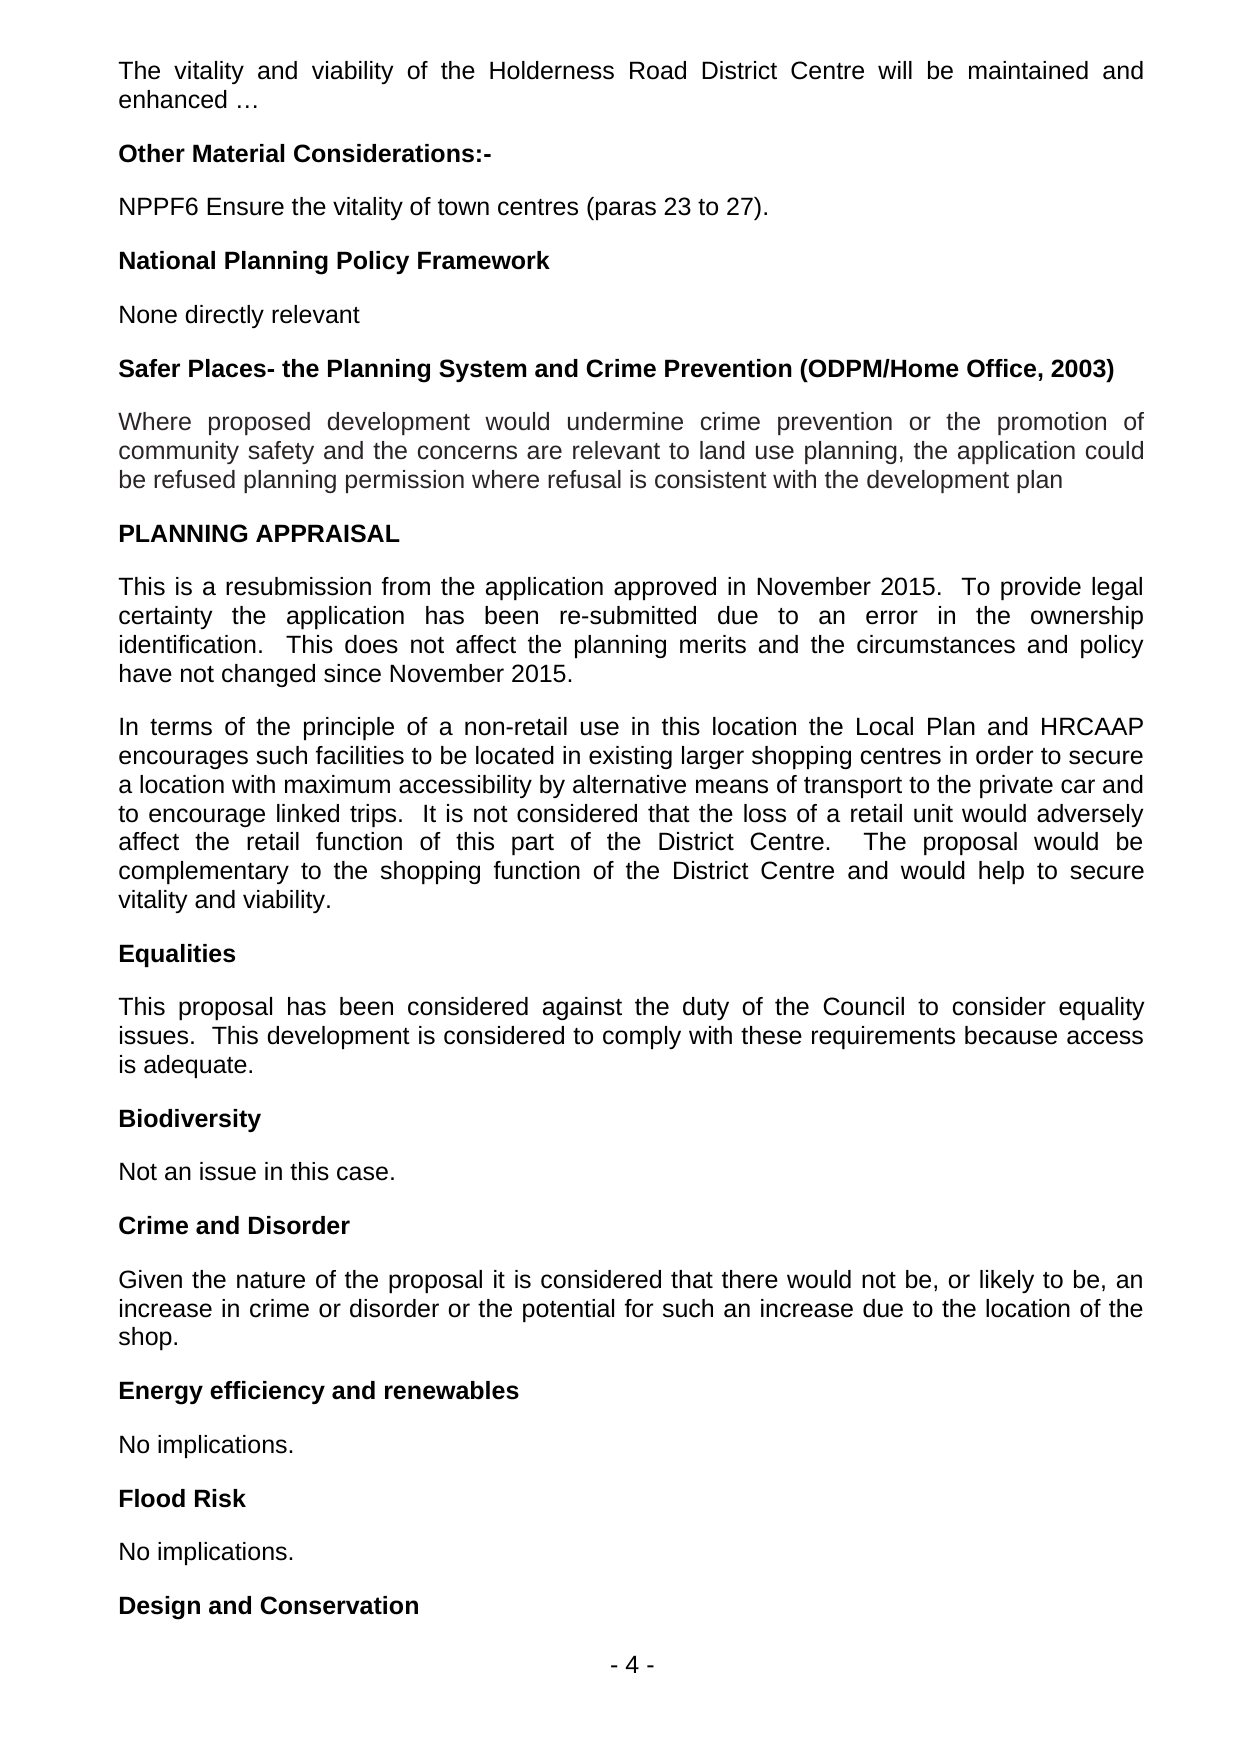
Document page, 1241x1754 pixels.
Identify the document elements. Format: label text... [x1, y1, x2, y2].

text No implications. [118, 1537, 1146, 1566]
text Given the nature of the proposal it is considered that there would not be, or likely to be, an increase in crime or disorder or the potential for such an increase due to the location of the shop. [118, 1265, 1146, 1351]
text Where proposed development would undermine crime prevention or the promotion of community safety and the concerns are relevant to land use planning, the application could be refused planning permission where refusal is consistent with the development plan [118, 407, 1146, 494]
text Energy efficiency and renewables [118, 1376, 1146, 1405]
text Crime and Disorder [118, 1211, 1146, 1240]
text NPPF6 Ensure the vitality of town centres (paras 23 to 27). [118, 192, 1146, 221]
text This proposal has been considered against the duty of the Council to consider equality issues. This development is considered to comply with these requirements because access is adequate. [118, 992, 1146, 1079]
text Safer Places- the Planning System and Crime Prevention (ODPM/Home Office, 2003) [118, 354, 1146, 382]
text Equalities [118, 939, 1146, 967]
text Not an issue in this case. [118, 1157, 1146, 1186]
text Biodiversity [118, 1104, 1146, 1132]
text Flood Risk [118, 1484, 1146, 1512]
text This is a resubmission from the application approved in November 2015. To provide legal certainty the application has been re-submitted due to an error in the ownership identification. This does not affect the planning merits and the circumstances and policy have not changed since November 2015. [118, 572, 1146, 687]
text None directly relevant [118, 300, 1146, 329]
text Design and Conservation [118, 1591, 1146, 1620]
text National Planning Policy Framework [118, 246, 1146, 275]
text The vitality and viability of the Holderness Road District Centre will be maintained and enhanced … [118, 56, 1146, 114]
text PLANNING APPRAISAL [118, 519, 1146, 547]
text No implications. [118, 1430, 1146, 1459]
text In terms of the principle of a non-retail use in this location the Local Plan and HRCAAP encourages such facilities to be located in existing larger shopping centres in order to secure a location with maximum accessibility by alternative means of transport to the private car and to encourage linked trips. It is not considered that the loss of a retail unit would adversely affect the retail function of this part of the District Centre. The proposal would be complementary to the shopping function of the District Centre and would help to secure vitality and viability. [118, 712, 1146, 914]
text Other Material Considerations:- [118, 139, 1146, 167]
